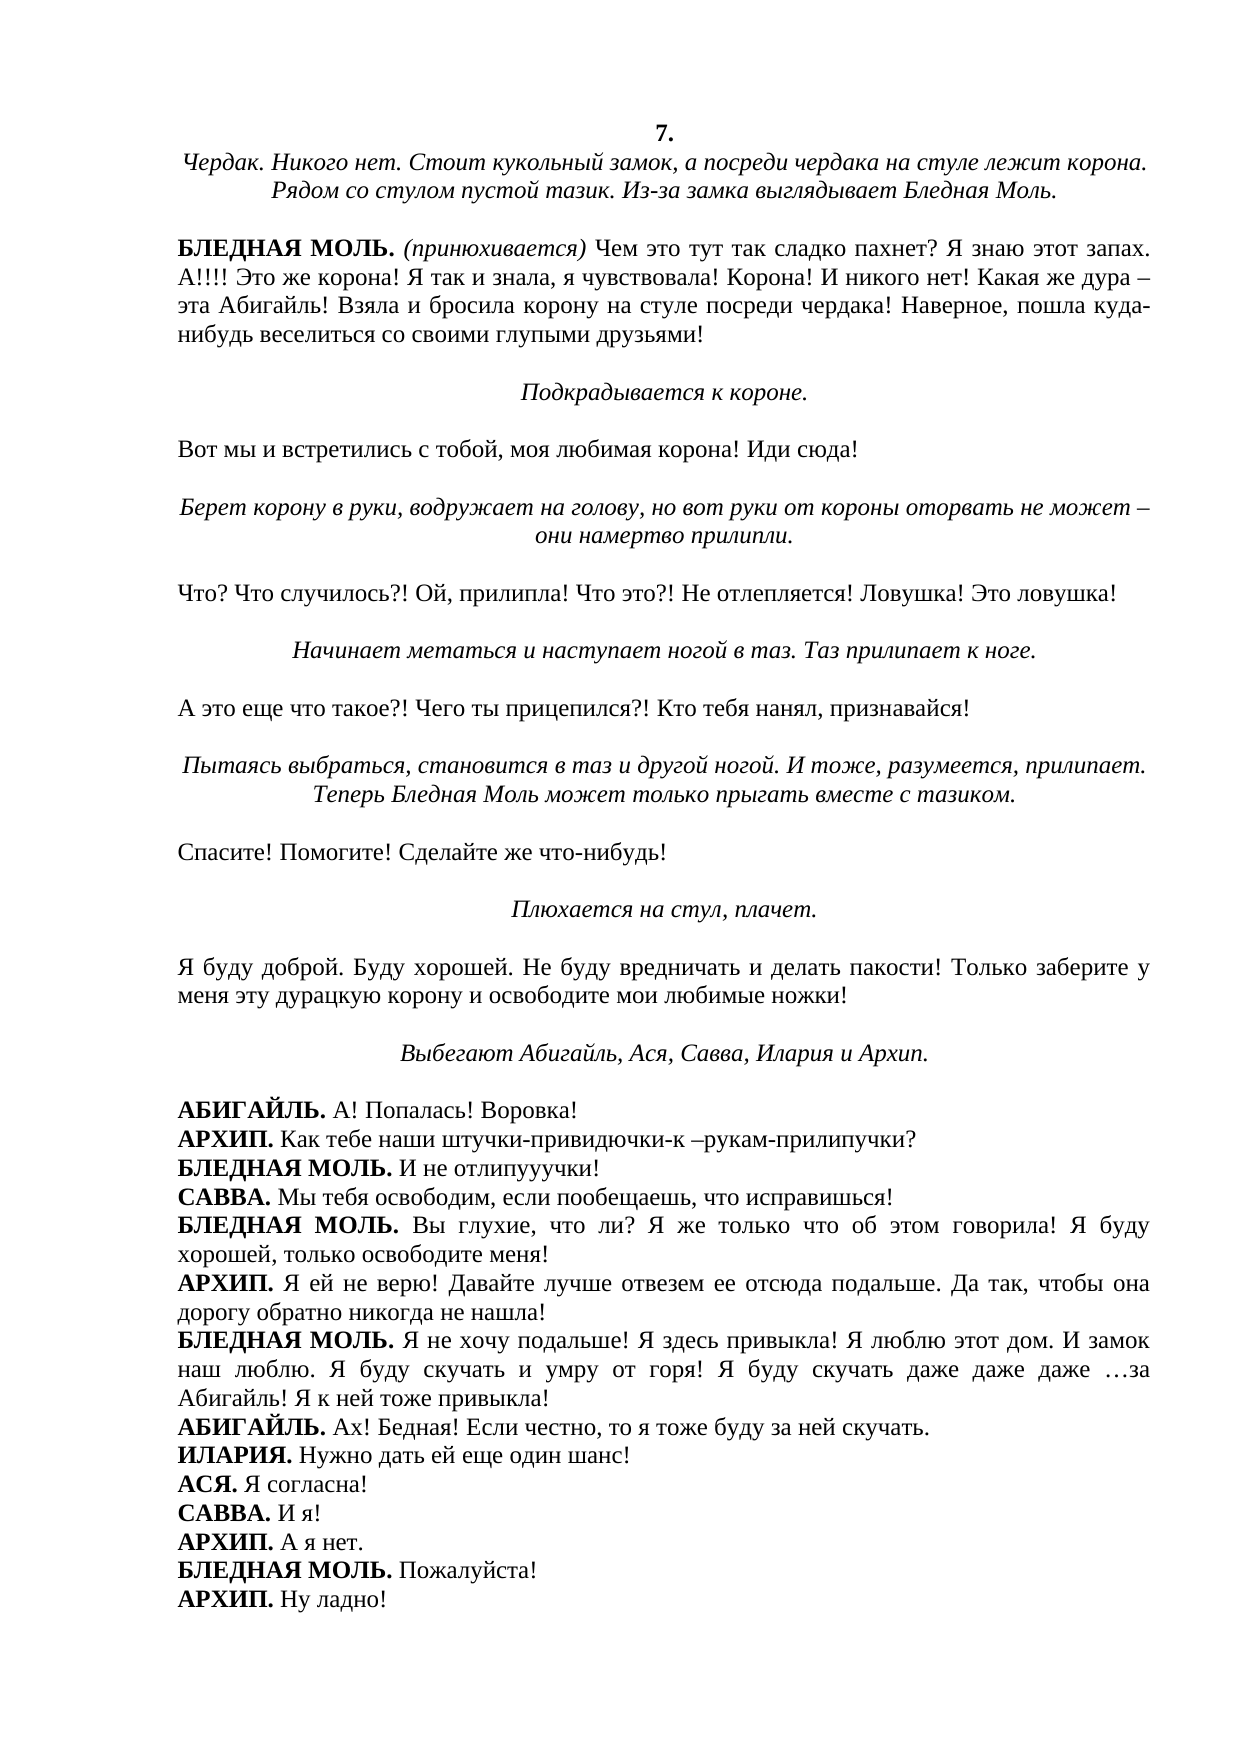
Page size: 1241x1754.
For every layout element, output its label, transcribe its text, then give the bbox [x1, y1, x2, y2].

text 7. [177, 118, 1152, 147]
text Пытаясь выбраться, становится в таз и другой ногой. И тоже, разумеется, прилипает. Теперь Бледная Моль может только прыгать вместе с тазиком. [177, 751, 1152, 808]
text АРХИП. Я ей не верю! Давайте лучше отвезем ее отсюда подальше. Да так, чтобы она дорогу обратно никогда не нашла! [177, 1268, 1152, 1326]
text Что? Что случилось?! Ой, прилипла! Что это?! Не отлепляется! Ловушка! Это ловушка! [177, 578, 1152, 607]
text ИЛАРИЯ. Нужно дать ей еще один шанс! [177, 1441, 1152, 1469]
text БЛЕДНАЯ МОЛЬ. Пожалуйста! [177, 1556, 1152, 1584]
text Берет корону в руки, водружает на голову, но вот руки от короны оторвать не может – они намертво прилипли. [177, 492, 1152, 549]
text АРХИП. Как тебе наши штучки-привидючки-к –рукам-прилипучки? [177, 1124, 1152, 1153]
text Выбегают Абигайль, Ася, Савва, Илария и Архип. [177, 1038, 1152, 1067]
text БЛЕДНАЯ МОЛЬ. И не отлипууучки! [177, 1153, 1152, 1182]
text АБИГАЙЛЬ. А! Попалась! Воровка! [177, 1096, 1152, 1124]
text БЛЕДНАЯ МОЛЬ. (принюхивается) Чем это тут так сладко пахнет? Я знаю этот запах. А!!!! Это же корона! Я так и знала, я чувствовала! Корона! И никого нет! Какая же дура – эта Абигайль! Взяла и бросила корону на стуле посреди чердака! Наверное, пошла куда-нибудь веселиться со своими глупыми друзьями! [177, 233, 1152, 348]
text Я буду доброй. Буду хорошей. Не буду вредничать и делать пакости! Только заберите у меня эту дурацкую корону и освободите мои любимые ножки! [177, 952, 1152, 1009]
text АРХИП. А я нет. [177, 1527, 1152, 1556]
text АБИГАЙЛЬ. Ах! Бедная! Если честно, то я тоже буду за ней скучать. [177, 1412, 1152, 1441]
text АСЯ. Я согласна! [177, 1469, 1152, 1498]
text А это еще что такое?! Чего ты прицепился?! Кто тебя нанял, признавайся! [177, 693, 1152, 722]
text Чердак. Никого нет. Стоит кукольный замок, а посреди чердака на стуле лежит корона. Рядом со стулом пустой тазик. Из-за замка выглядывает Бледная Моль. [177, 147, 1152, 204]
text Начинает метаться и наступает ногой в таз. Таз прилипает к ноге. [177, 636, 1152, 664]
text Вот мы и встретились с тобой, моя любимая корона! Иди сюда! [177, 434, 1152, 463]
text БЛЕДНАЯ МОЛЬ. Я не хочу подальше! Я здесь привыкла! Я люблю этот дом. И замок наш люблю. Я буду скучать и умру от горя! Я буду скучать даже даже даже …за Абигайль! Я к ней тоже привыкла! [177, 1326, 1152, 1412]
text САВВА. Мы тебя освободим, если пообещаешь, что исправишься! [177, 1182, 1152, 1211]
text БЛЕДНАЯ МОЛЬ. Вы глухие, что ли? Я же только что об этом говорила! Я буду хорошей, только освободите меня! [177, 1211, 1152, 1268]
text Плюхается на стул, плачет. [177, 894, 1152, 923]
text Подкрадывается к короне. [177, 377, 1152, 406]
text САВВА. И я! [177, 1498, 1152, 1527]
text АРХИП. Ну ладно! [177, 1584, 1152, 1613]
text Спасите! Помогите! Сделайте же что-нибудь! [177, 837, 1152, 866]
